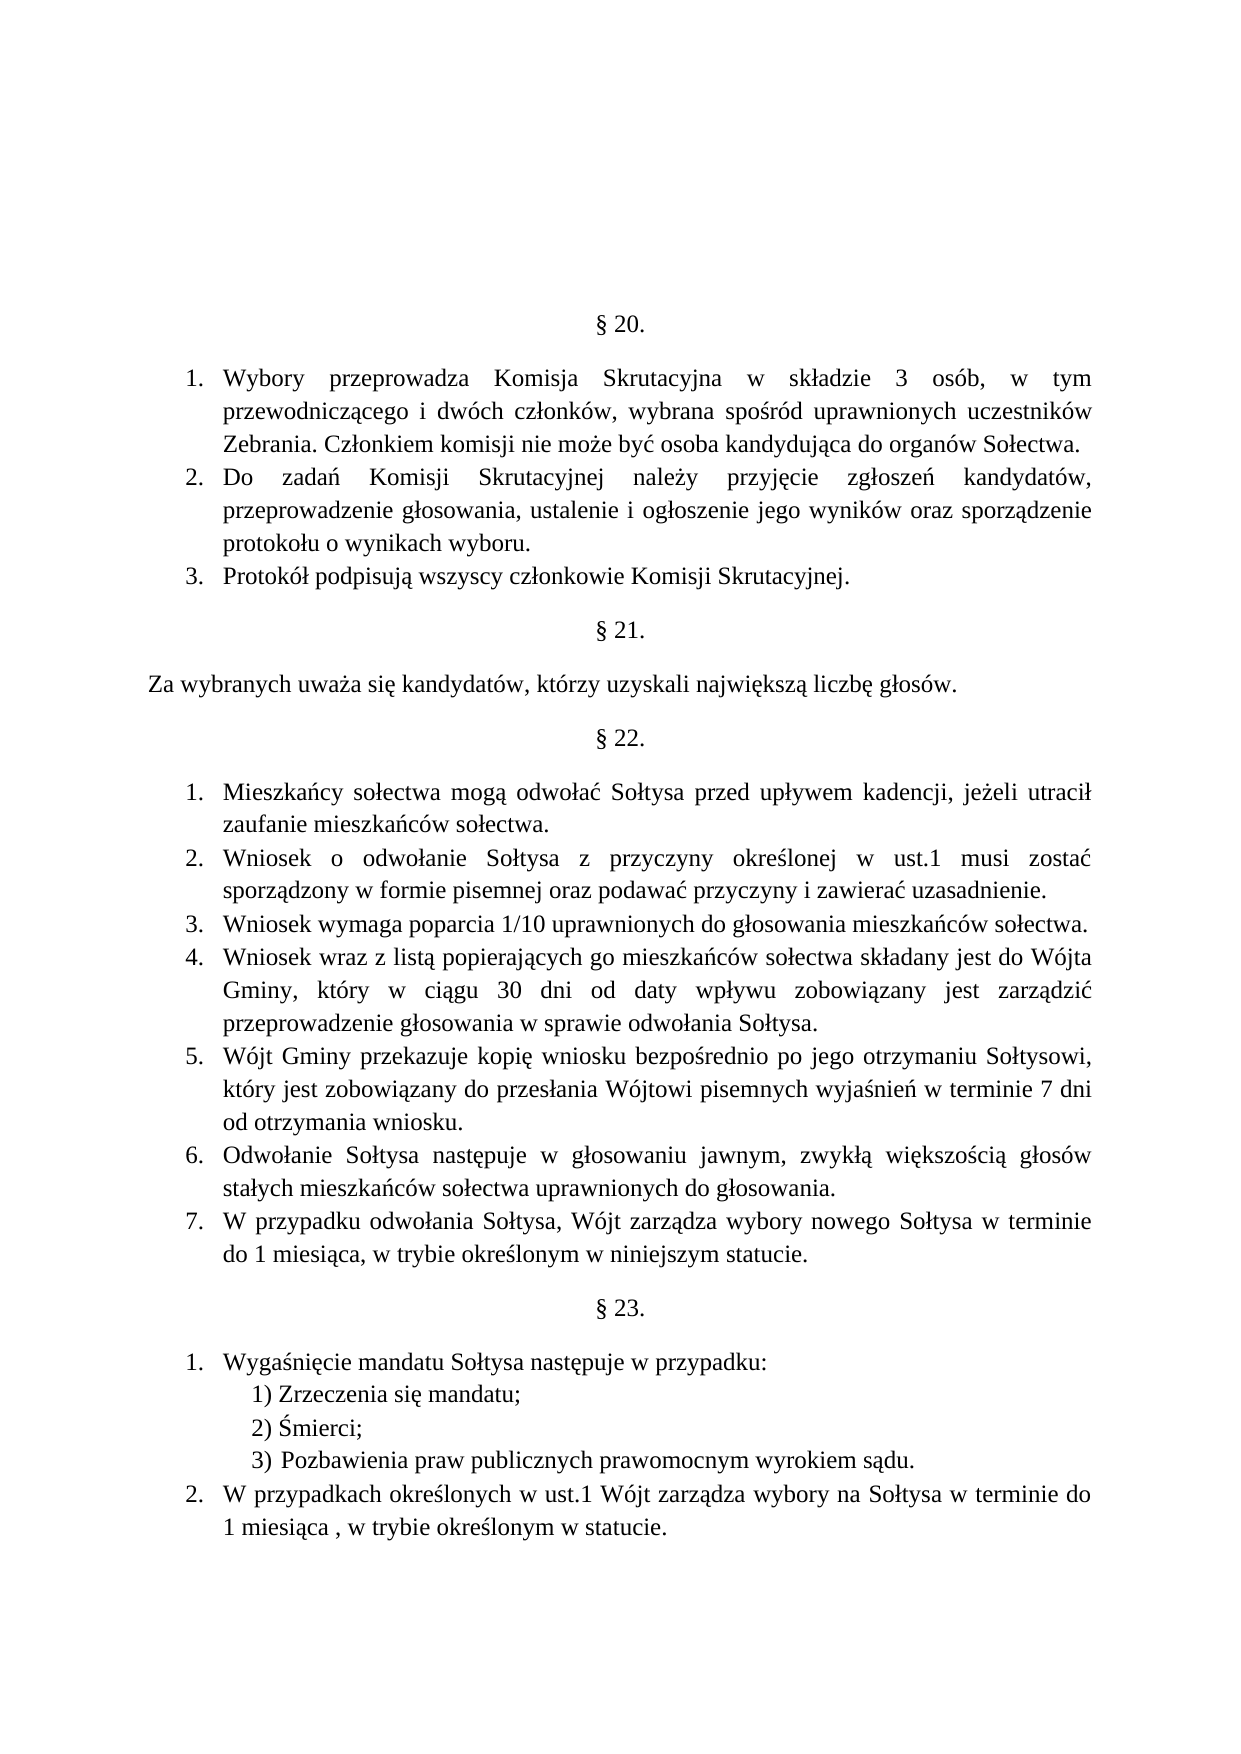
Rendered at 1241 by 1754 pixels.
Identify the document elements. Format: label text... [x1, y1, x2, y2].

text § 22. [148, 723, 1093, 751]
list Wójt Gminy przekazuje kopię wniosku bezpośrednio po jego otrzymaniu Sołtysowi, który jest zobowiązany do przesłania Wójtowi pisemnych wyjaśnień w terminie 7 dni od otrzymania wniosku. [185, 1041, 1093, 1136]
list 1) Zrzeczenia się mandatu; [251, 1379, 1093, 1408]
text § 20. [148, 309, 1093, 338]
list Odwołanie Sołtysa następuje w głosowaniu jawnym, zwykłą większością głosów stałych mieszkańców sołectwa uprawnionych do głosowania. [185, 1140, 1093, 1202]
list W przypadkach określonych w ust.1 Wójt zarządza wybory na Sołtysa w terminie do 1 miesiąca , w trybie określonym w statucie. [185, 1479, 1093, 1540]
list 2) Śmierci; [251, 1413, 1093, 1441]
list Wniosek wraz z listą popierających go mieszkańców sołectwa składany jest do Wójta Gminy, który w ciągu 30 dni od daty wpływu zobowiązany jest zarządzić przeprowadzenie głosowania w sprawie odwołania Sołtysa. [185, 942, 1093, 1036]
list Mieszkańcy sołectwa mogą odwołać Sołtysa przed upływem kadencji, jeżeli utracił zaufanie mieszkańców sołectwa. [185, 777, 1093, 838]
list W przypadku odwołania Sołtysa, Wójt zarządza wybory nowego Sołtysa w terminie do 1 miesiąca, w trybie określonym w niniejszym statucie. [185, 1206, 1093, 1268]
text § 23. [148, 1293, 1093, 1321]
list Wniosek wymaga poparcia 1/10 uprawnionych do głosowania mieszkańców sołectwa. [185, 909, 1093, 937]
list Protokół podpisują wszyscy członkowie Komisji Skrutacyjnej. [185, 561, 1093, 590]
list Wybory przeprowadza Komisja Skrutacyjna w składzie 3 osób, w tym przewodniczącego i dwóch członków, wybrana spośród uprawnionych uczestników Zebrania. Członkiem komisji nie może być osoba kandydująca do organów Sołectwa. [185, 363, 1093, 458]
text Za wybranych uważa się kandydatów, którzy uzyskali największą liczbę głosów. [148, 669, 1093, 698]
list Pozbawienia praw publicznych prawomocnym wyrokiem sądu. [251, 1446, 1093, 1474]
list Wniosek o odwołanie Sołtysa z przyczyny określonej w ust.1 musi zostać sporządzony w formie pisemnej oraz podawać przyczyny i zawierać uzasadnienie. [185, 843, 1093, 904]
list Do zadań Komisji Skrutacyjnej należy przyjęcie zgłoszeń kandydatów, przeprowadzenie głosowania, ustalenie i ogłoszenie jego wyników oraz sporządzenie protokołu o wynikach wyboru. [185, 462, 1093, 557]
list Wygaśnięcie mandatu Sołtysa następuje w przypadku: [185, 1347, 1093, 1375]
text § 21. [148, 615, 1093, 644]
